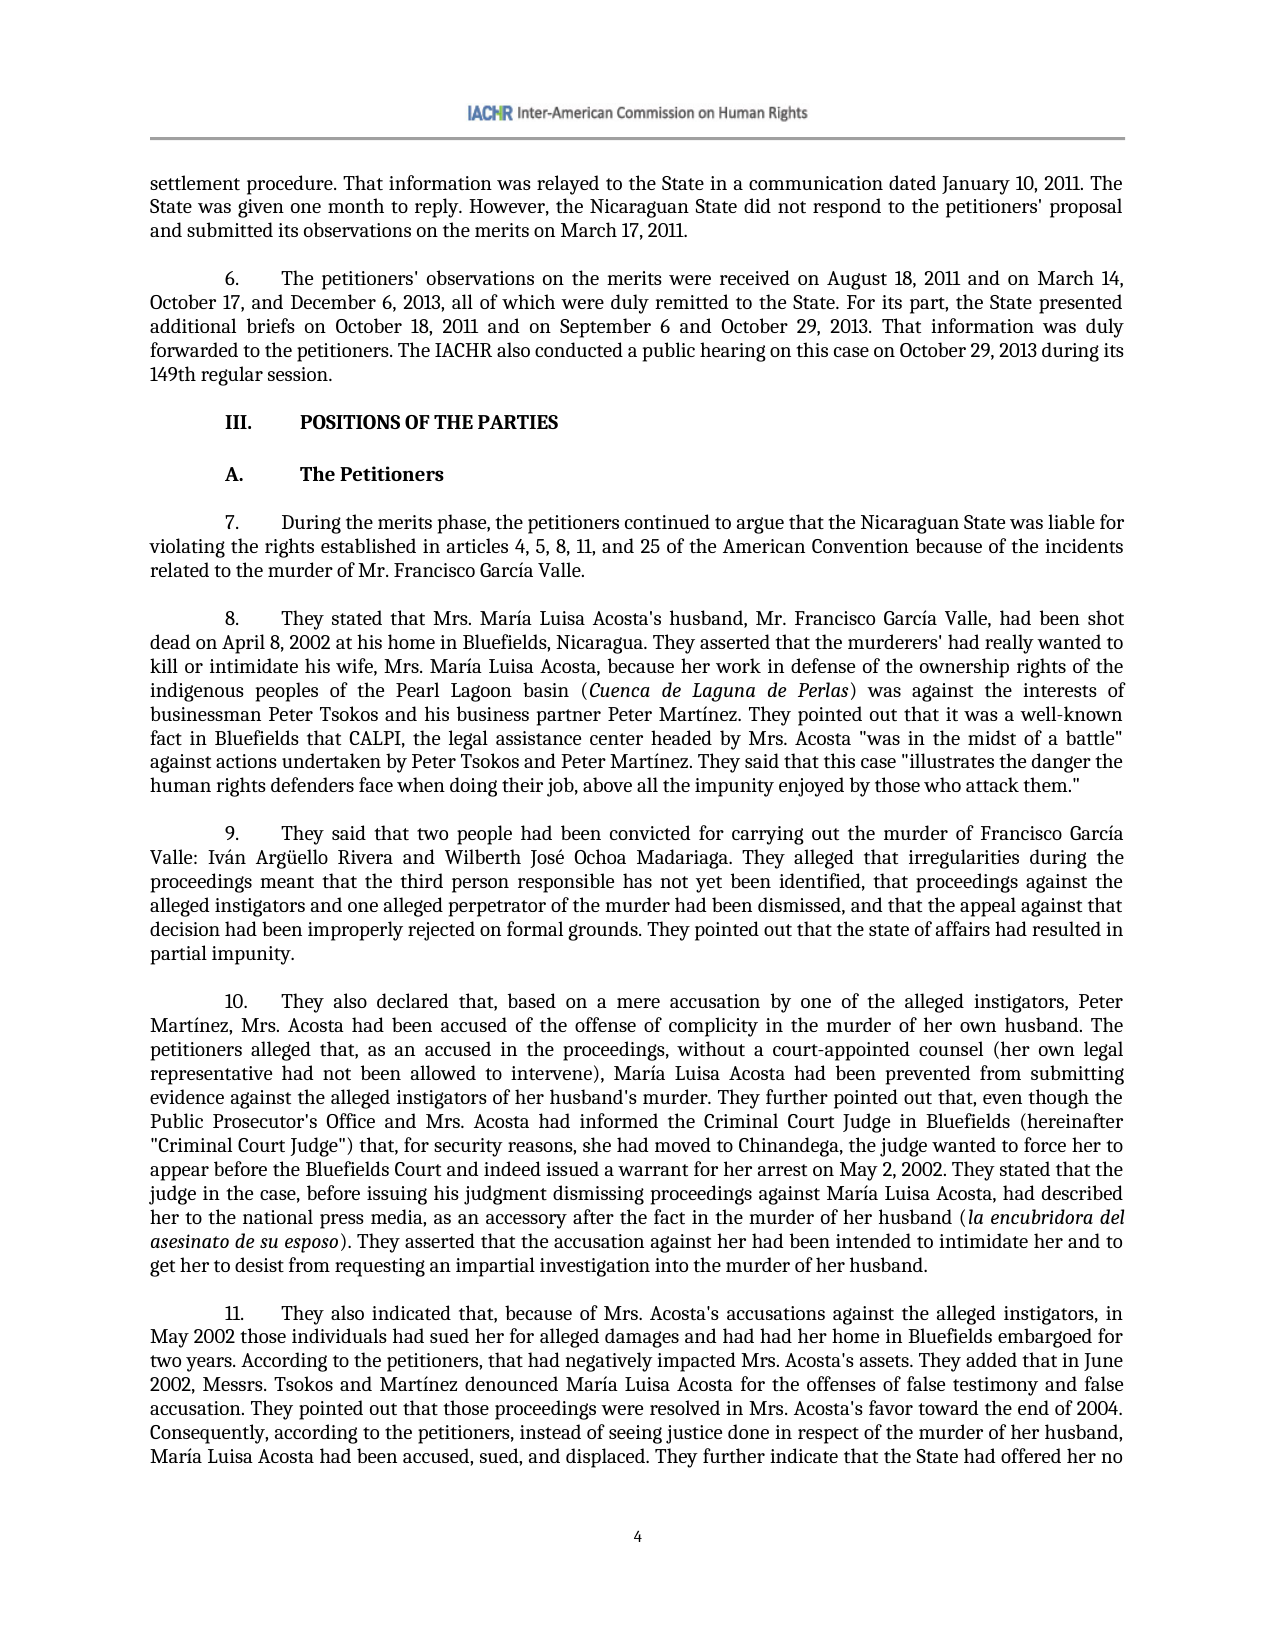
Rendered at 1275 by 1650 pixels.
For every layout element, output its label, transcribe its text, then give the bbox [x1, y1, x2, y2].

list They also declared that, based on a mere accusation by one of the alleged instigators, Peter Martínez, Mrs. Acosta had been accused of the offense of complicity in the murder of her own husband. The petitioners alleged that, as an accused in the proceedings, without a court-appointed counsel (her own legal representative had not been allowed to intervene), María Luisa Acosta had been prevented from submitting evidence against the alleged instigators of her husband's murder. They further pointed out that, even though the Public Prosecutor's Office and Mrs. Acosta had informed the Criminal Court Judge in Bluefields (hereinafter "Criminal Court Judge") that, for security reasons, she had moved to Chinandega, the judge wanted to force her to appear before the Bluefields Court and indeed issued a warrant for her arrest on May 2, 2002. They stated that the judge in the case, before issuing his judgment dismissing proceedings against María Luisa Acosta, had described her to the national press media, as an accessory after the fact in the murder of her husband (la encubridora del asesinato de su esposo). They asserted that the accusation against her had been intended to intimidate her and to get her to desist from requesting an impartial investigation into the murder of her husband. [150, 990, 1125, 1277]
list They stated that Mrs. María Luisa Acosta's husband, Mr. Francisco García Valle, had been shot dead on April 8, 2002 at his home in Bluefields, Nicaragua. They asserted that the murderers' had really wanted to kill or intimidate his wife, Mrs. María Luisa Acosta, because her work in defense of the ownership rights of the indigenous peoples of the Pearl Lagoon basin (Cuenca de Laguna de Perlas) was against the interests of businessman Peter Tsokos and his business partner Peter Martínez. They pointed out that it was a well-known fact in Bluefields that CALPI, the legal assistance center headed by Mrs. Acosta "was in the midst of a battle" against actions undertaken by Peter Tsokos and Peter Martínez. They said that this case "illustrates the danger the human rights defenders face when doing their job, above all the impunity enjoyed by those who attack them." [150, 606, 1125, 798]
subtitle POSITIONS OF THE PARTIES [225, 411, 1125, 435]
picture [456, 103, 819, 123]
subtitle The Petitioners [225, 463, 1125, 487]
list The petitioners' observations on the merits were received on August 18, 2011 and on March 14, October 17, and December 6, 2013, all of which were duly remitted to the State. For its part, the State presented additional briefs on October 18, 2011 and on September 6 and October 29, 2013. That information was duly forwarded to the petitioners. The IACHR also conducted a public hearing on this case on October 29, 2013 during its 149th regular session. [150, 267, 1125, 387]
list During the merits phase, the petitioners continued to argue that the Nicaraguan State was liable for violating the rights established in articles 4, 5, 8, 11, and 25 of the American Convention because of the incidents related to the murder of Mr. Francisco García Valle. [150, 511, 1125, 582]
list They said that two people had been convicted for carrying out the murder of Francisco García Valle: Iván Argüello Rivera and Wilberth José Ochoa Madariaga. They alleged that irregularities during the proceedings meant that the third person responsible has not yet been identified, that proceedings against the alleged instigators and one alleged perpetrator of the murder had been dismissed, and that the appeal against that decision had been improperly rejected on formal grounds. They pointed out that the state of affairs had resulted in partial impunity. [150, 822, 1125, 966]
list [150, 171, 1125, 243]
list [150, 1301, 1125, 1469]
